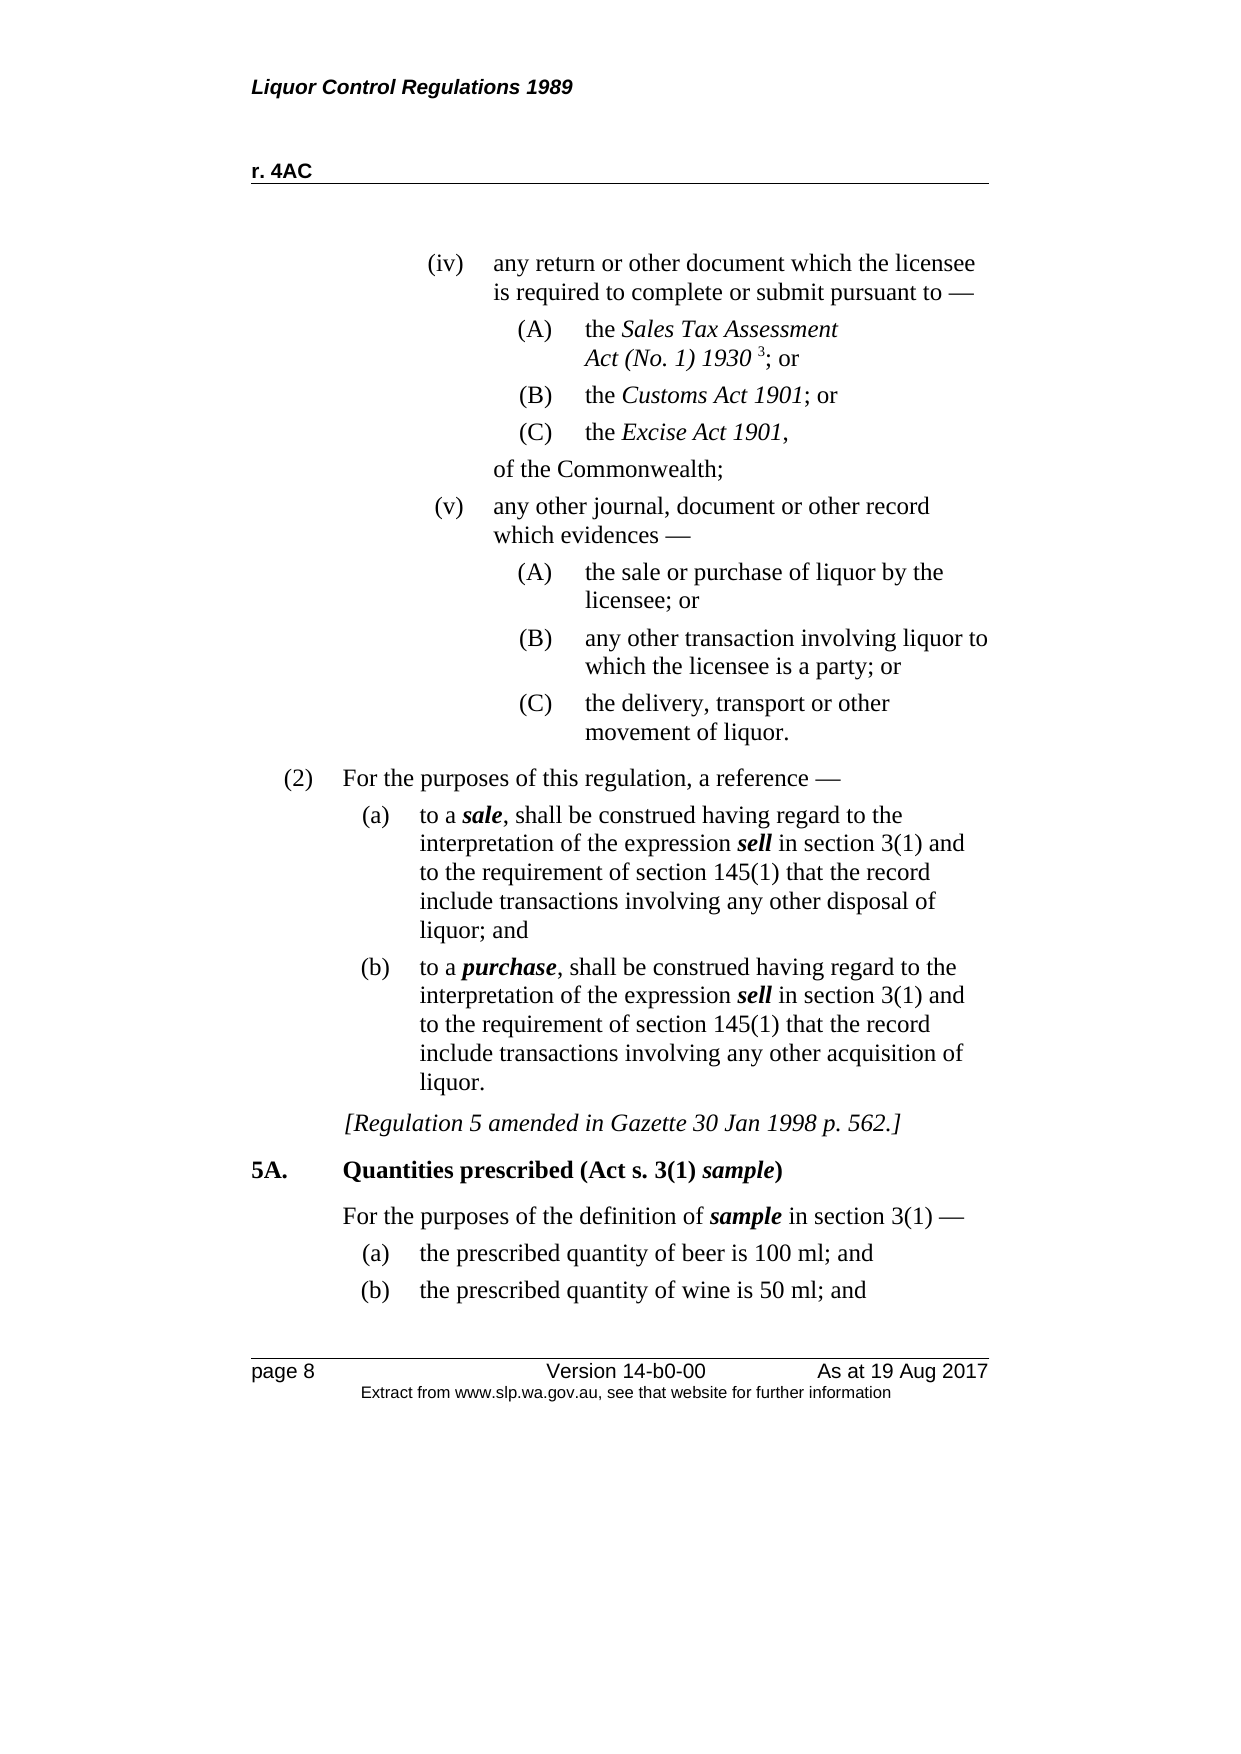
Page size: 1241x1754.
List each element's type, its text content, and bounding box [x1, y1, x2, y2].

text (A) the sale or purchase of liquor by the licensee; or [251, 557, 989, 614]
text (C) the delivery, transport or other movement of liquor. [251, 688, 989, 746]
text (iv) any return or other document which the licensee is required to complete or submit pursuant to — [251, 248, 989, 306]
text (v) any other journal, document or other record which evidences — [251, 491, 989, 548]
text (b) the prescribed quantity of wine is 50 ml; and [251, 1275, 989, 1304]
text (C) the Excise Act 1901, [251, 417, 989, 446]
text (a) the prescribed quantity of beer is 100 ml; and [251, 1238, 989, 1267]
text (B) the Customs Act 1901; or [251, 380, 989, 408]
text (2) For the purposes of this regulation, a reference — [251, 763, 989, 791]
text [Regulation 5 amended in Gazette 30 Jan 1998 p. 562.] [251, 1108, 989, 1137]
subtitle 5A. Quantities prescribed (Act s. 3(1) sample) [251, 1156, 989, 1184]
text For the purposes of the definition of sample in section 3(1) — [251, 1201, 989, 1230]
text (B) any other transaction involving liquor to which the licensee is a party; or [251, 623, 989, 680]
text (A) the Sales Tax Assessment Act (No. 1) 1930 3; or [251, 314, 989, 371]
text (a) to a sale, shall be construed having regard to the interpretation of the expression sell in section 3(1) and to the requirement of section 145(1) that the record include transactions involving any other disposal of liquor; and [251, 800, 989, 943]
text (b) to a purchase, shall be construed having regard to the interpretation of the expression sell in section 3(1) and to the requirement of section 145(1) that the record include transactions involving any other acquisition of liquor. [251, 952, 989, 1096]
text of the Commonwealth; [251, 454, 989, 483]
